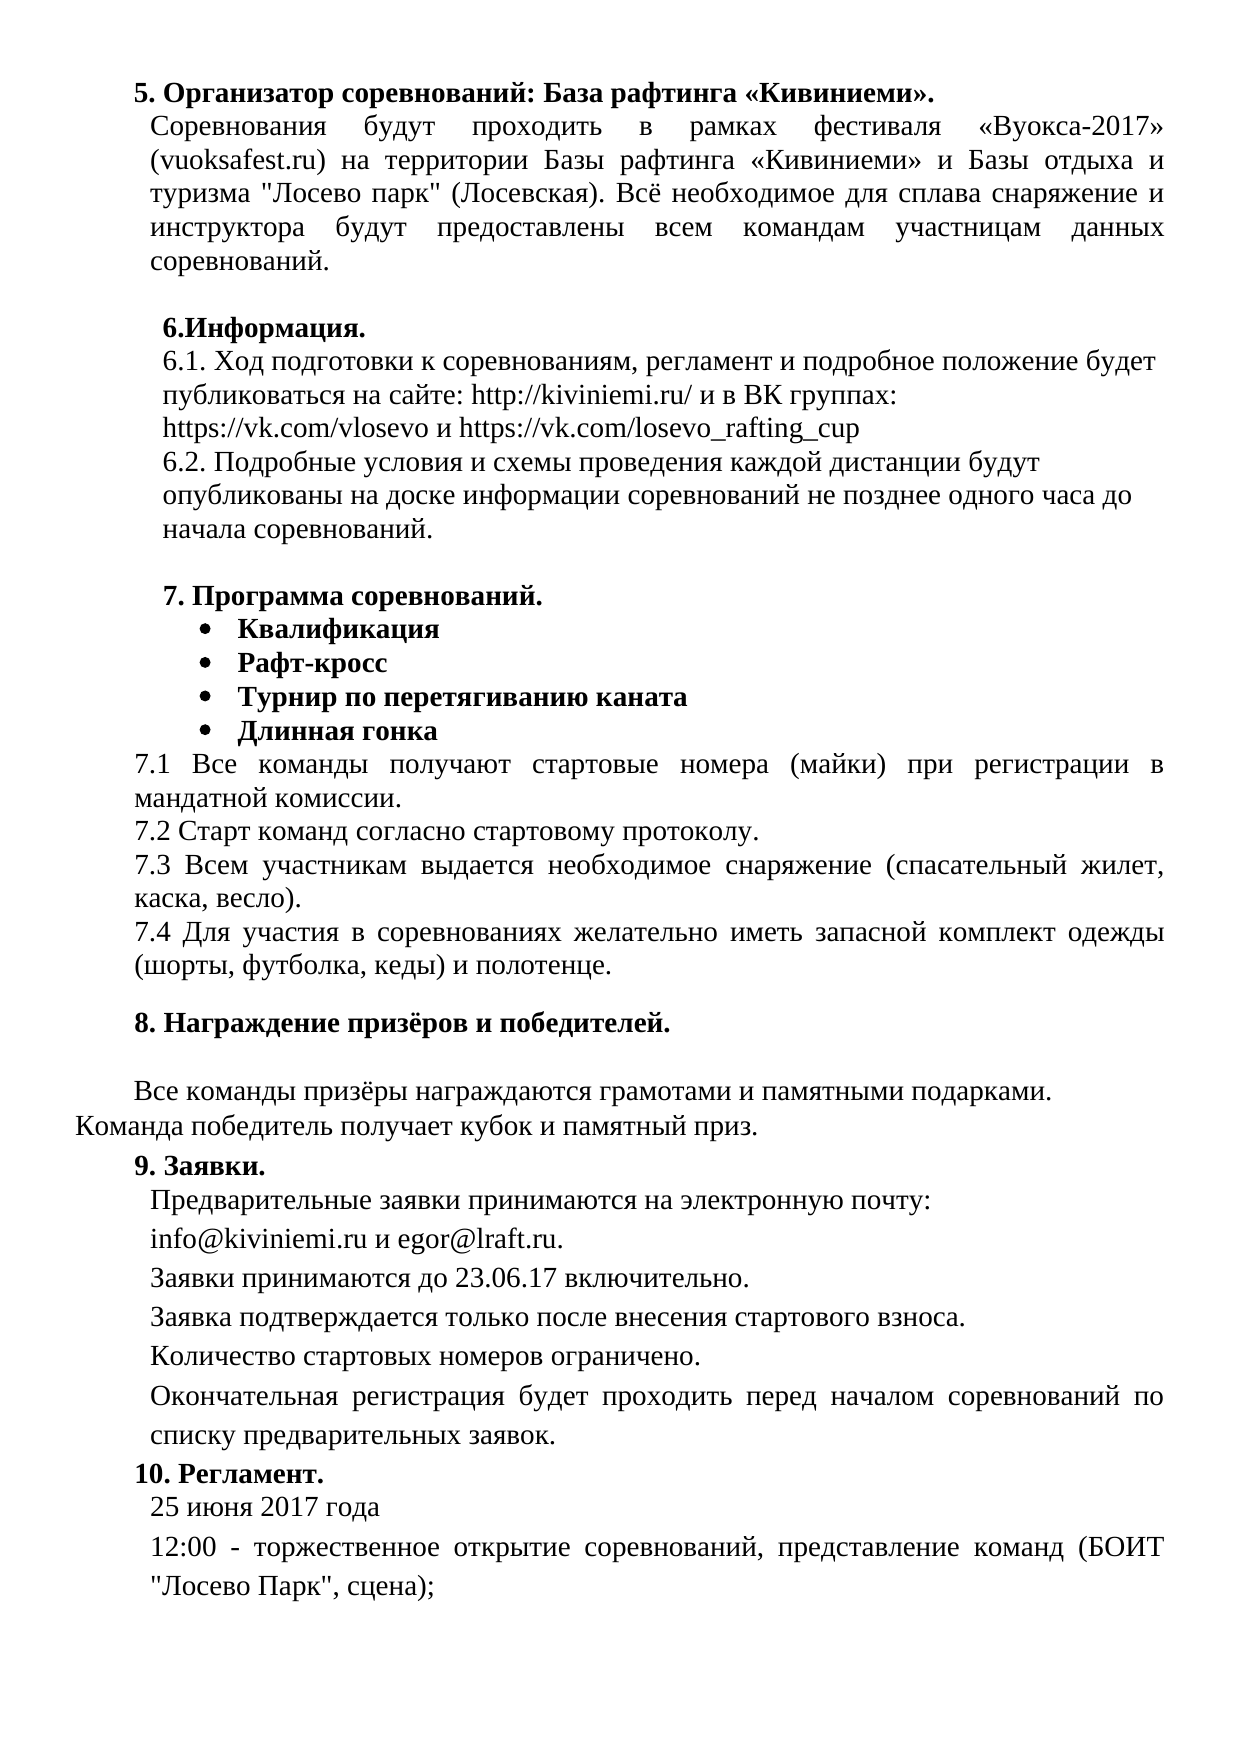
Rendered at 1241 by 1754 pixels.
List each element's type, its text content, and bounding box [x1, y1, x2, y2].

text Команда победитель получает кубок и памятный приз. [75, 1108, 1165, 1141]
text 7.2 Старт команд согласно стартовому протоколу. [134, 813, 1165, 847]
text 5. Организатор соревнований: База рафтинга «Кивиниеми». [133, 75, 1165, 108]
list info@kiviniemi.ru и egor@lraft.ru. [150, 1221, 1165, 1254]
text 7.4 Для участия в соревнованиях желательно иметь запасной комплект одежды (шорты, футболка, кеды) и полотенце. [134, 914, 1165, 981]
text Все команды призёры награждаются грамотами и памятными подарками. [133, 1073, 1165, 1107]
list Рафт-кросс [200, 645, 1165, 679]
text 7.1 Все команды получают стартовые номера (майки) при регистрации в мандатной комиссии. [134, 746, 1165, 813]
text 8. Награждение призёров и победителей. [134, 1006, 1165, 1039]
list Заявка подтверждается только после внесения стартового взноса. [150, 1299, 1165, 1333]
list 25 июня 2017 года [150, 1489, 1165, 1523]
text 9. Заявки. [134, 1148, 1165, 1182]
text 6.2. Подробные условия и схемы проведения каждой дистанции будут опубликованы на доске информации соревнований не позднее одного часа до начала соревнований. [162, 444, 1165, 544]
list Квалификация [200, 612, 1165, 645]
list Количество стартовых номеров ограничено. [150, 1338, 1165, 1372]
text 6.1. Ход подготовки к соревнованиям, регламент и подробное положение будет публиковаться на сайте: http://kiviniemi.ru/ и в ВК группах: https://vk.com/vlosevo и https://vk.com/losevo_rafting_cup [162, 343, 1165, 444]
list Соревнования будут проходить в рамках фестиваля «Вуокса-2017» (vuoksafest.ru) на территории Базы рафтинга «Кивиниеми» и Базы отдыха и туризма "Лосево парк" (Лосевская). Всё необходимое для сплава снаряжение и инструктора будут предоставлены всем командам участницам данных соревнований. [150, 108, 1165, 276]
text 7.3 Всем участникам выдается необходимое снаряжение (спасательный жилет, каска, весло). [134, 847, 1165, 914]
list Длинная гонка [200, 713, 1165, 746]
list Заявки принимаются до 23.06.17 включительно. [150, 1260, 1165, 1294]
text 7. Программа соревнований. [133, 578, 1165, 612]
list Окончательная регистрация будет проходить перед началом соревнований по списку предварительных заявок. [150, 1378, 1165, 1450]
list 12:00 - торжественное открытие соревнований, представление команд (БОИТ "Лосево Парк", сцена); [150, 1529, 1165, 1601]
list Турнир по перетягиванию каната [200, 679, 1165, 713]
list Предварительные заявки принимаются на электронную почту: [150, 1182, 1165, 1215]
text 10. Регламент. [134, 1456, 1165, 1489]
text 6.Информация. [162, 310, 1165, 343]
